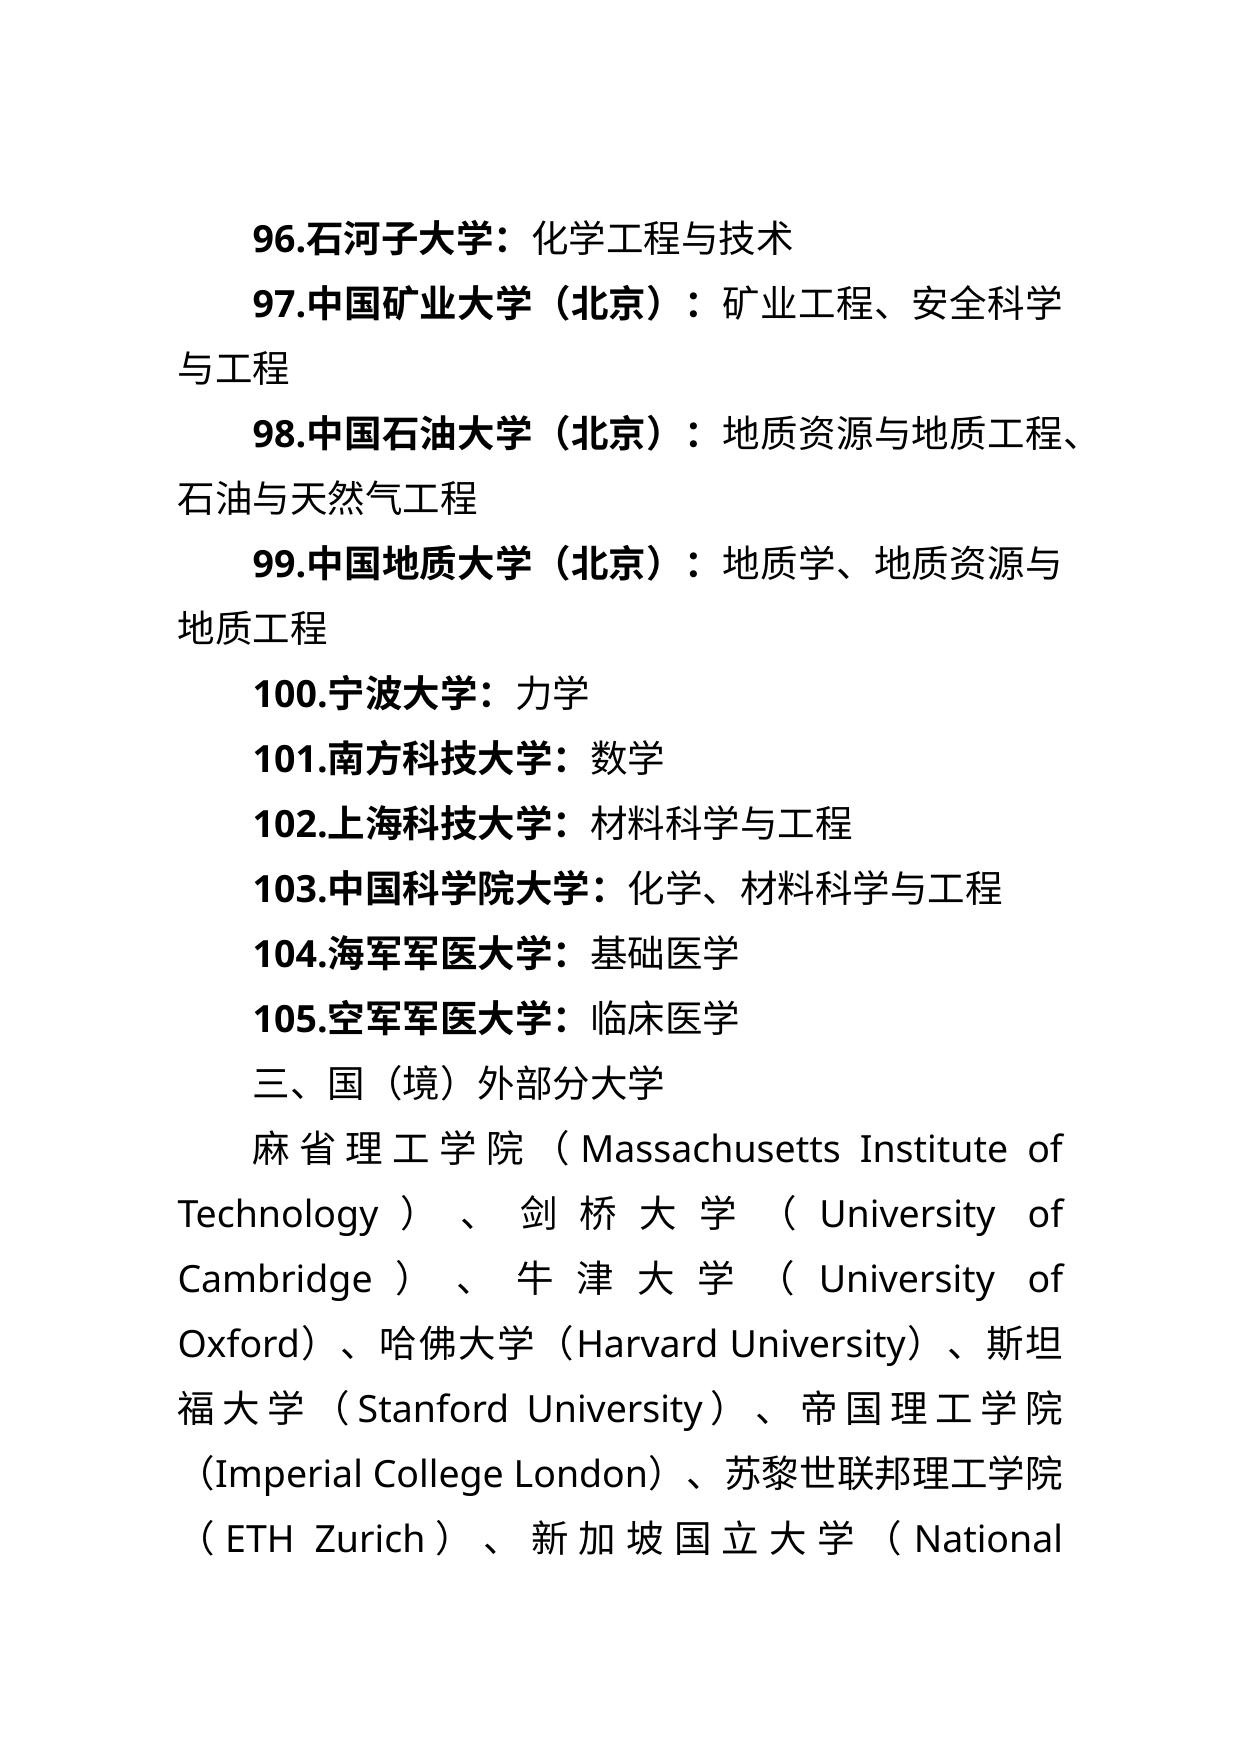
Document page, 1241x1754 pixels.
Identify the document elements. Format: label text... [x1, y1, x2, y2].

text 三、国（境）外部分大学 [177, 1048, 1063, 1113]
text 96.石河子大学：化学工程与技术 [177, 203, 1063, 268]
text 100.宁波大学：力学 [177, 658, 1063, 723]
text 103.中国科学院大学：化学、材料科学与工程 [177, 853, 1063, 918]
text 104.海军军医大学：基础医学 [177, 918, 1063, 983]
text 98.中国石油大学（北京）：地质资源与地质工程、石油与天然气工程 [177, 398, 1063, 528]
text 105.空军军医大学：临床医学 [177, 983, 1063, 1048]
text 97.中国矿业大学（北京）：矿业工程、安全科学与工程 [177, 268, 1063, 398]
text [177, 1113, 1063, 1568]
text 99.中国地质大学（北京）：地质学、地质资源与地质工程 [177, 528, 1063, 658]
text 102.上海科技大学：材料科学与工程 [177, 788, 1063, 853]
text 101.南方科技大学：数学 [177, 723, 1063, 788]
